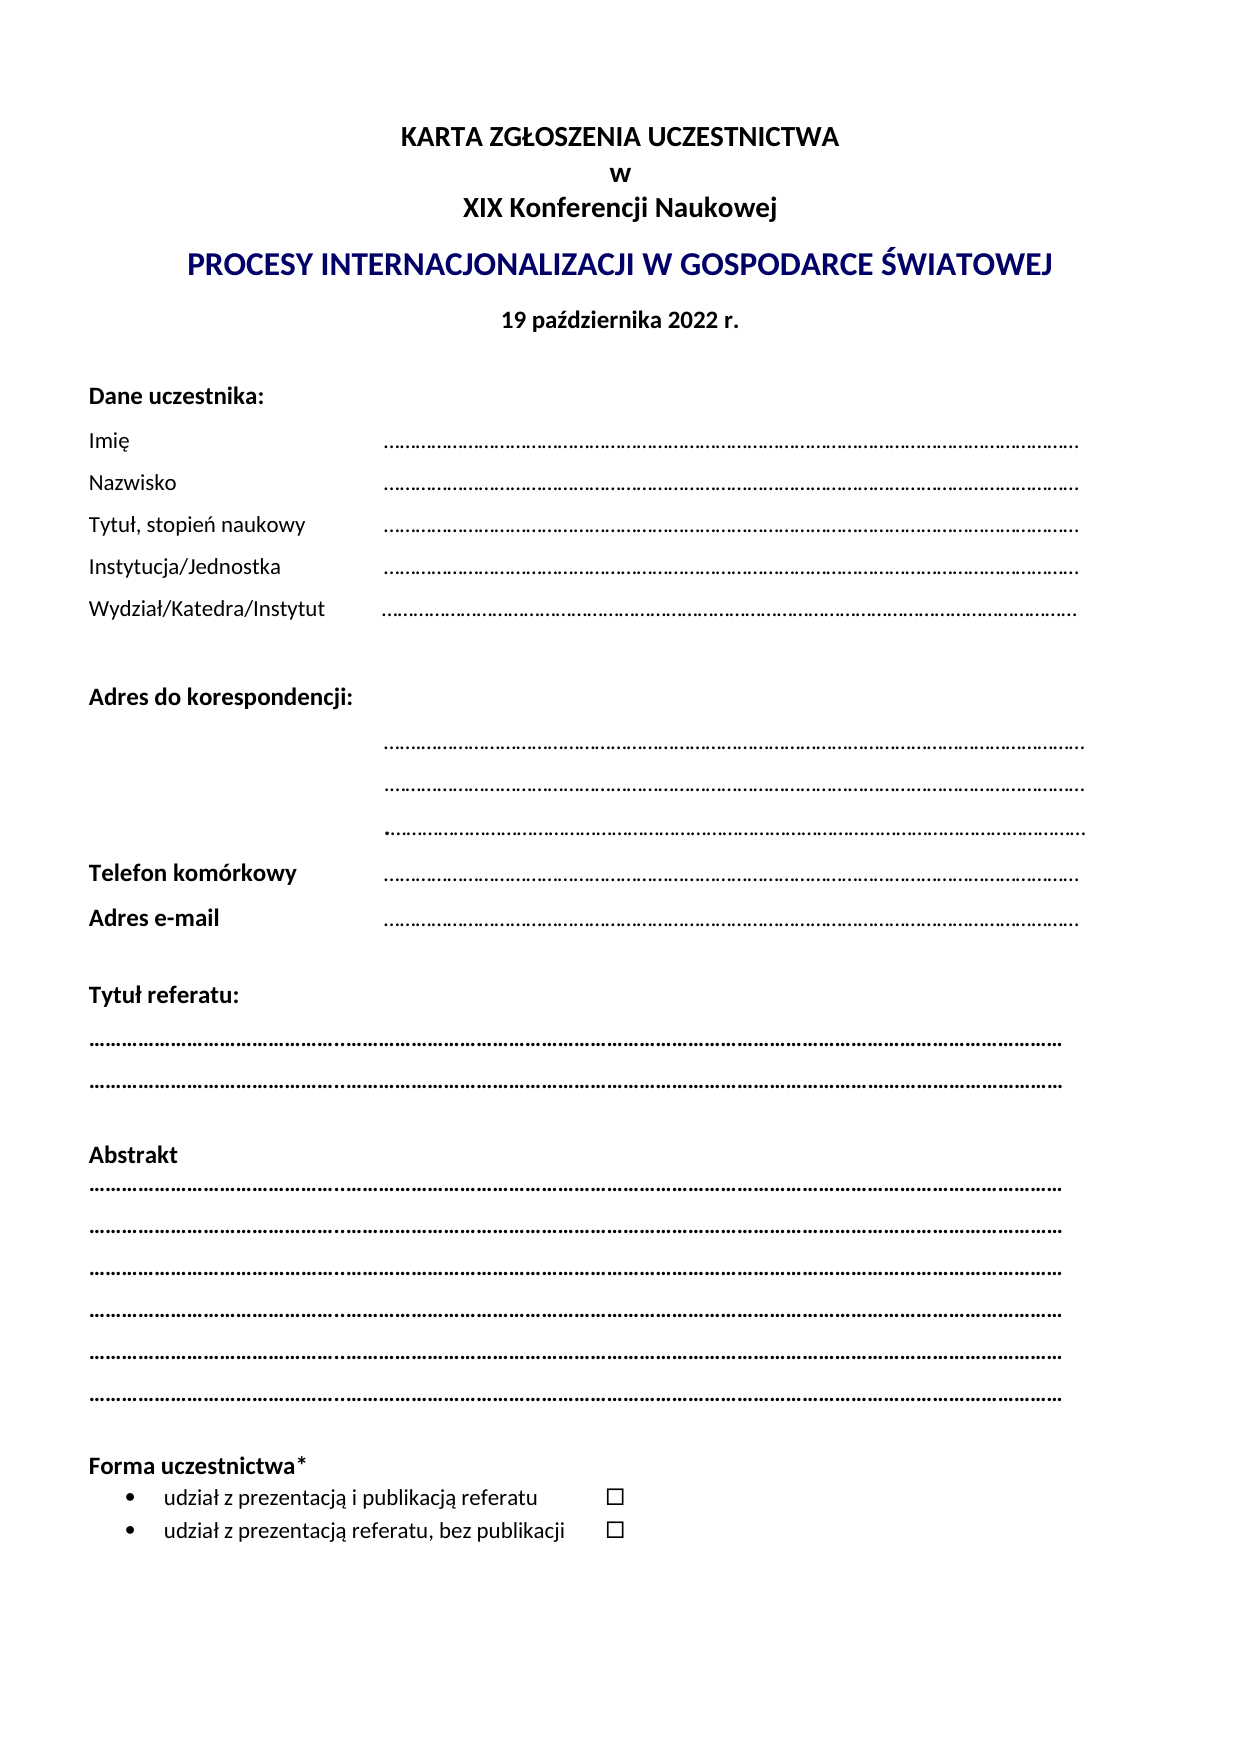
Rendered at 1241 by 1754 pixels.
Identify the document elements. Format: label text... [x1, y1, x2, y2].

text Adres e-mail …………………………………………………………………………………………………………………… [89, 903, 1152, 933]
text Instytucja/Jednostka …………………………………………………………………………………………………………………… [89, 552, 1152, 580]
text w [89, 154, 1152, 189]
subtitle ………………………………………..…………………………………………………………………………………………………………………… [89, 1067, 1152, 1094]
list udział z prezentacją i publikacją referatu [126, 1481, 1152, 1512]
text Telefon komórkowy …………………………………………………………………………………………………………………… [89, 857, 1152, 887]
subtitle ………………………………………..…………………………………………………………………………………………………………………… [89, 1379, 1152, 1407]
subtitle ………………………………………..…………………………………………………………………………………………………………………… [89, 1296, 1152, 1323]
subtitle ………………………………………..…………………………………………………………………………………………………………………… [89, 1169, 1152, 1198]
text Imię …………………………………………………………………………………………………………………… [89, 426, 1152, 454]
subtitle KARTA ZGŁOSZENIA UCZESTNICTWA [89, 118, 1152, 154]
text Tytuł, stopień naukowy …………………………………………………………………………………………………………………… [89, 510, 1152, 538]
text Forma uczestnictwa* [89, 1450, 1152, 1481]
subtitle XIX Konferencji Naukowej [89, 189, 1152, 225]
text Dane uczestnika: [89, 380, 1152, 411]
text .…………………………………………………………………………………………………………………… [89, 811, 1152, 842]
list udział z prezentacją referatu, bez publikacji [126, 1517, 1152, 1545]
subtitle ………………………………………..…………………………………………………………………………………………………………………… [89, 1212, 1152, 1239]
text Nazwisko …………………………………………………………………………………………………………………… [89, 468, 1152, 496]
text .…………………………………………………………………………………………………………………… [89, 769, 1152, 797]
text Tytuł referatu: [89, 979, 1152, 1009]
subtitle ………………………………………..…………………………………………………………………………………………………………………… [89, 1024, 1152, 1053]
text …….……………………………………………………………………………………………………………… [310, 727, 1152, 755]
subtitle ………………………………………..…………………………………………………………………………………………………………………… [89, 1253, 1152, 1282]
text 19 października 2022 r. [89, 304, 1152, 334]
text PROCESY INTERNACJONALIZACJI W GOSPODARCE ŚWIATOWEJ [89, 243, 1152, 283]
subtitle ………………………………………..…………………………………………………………………………………………………………………… [89, 1337, 1152, 1366]
text Abstrakt [89, 1139, 1152, 1169]
text Wydział/Katedra/Instytut …………………………………………………………………………………………………………………… [89, 594, 1152, 622]
text Adres do korespondencji: [89, 681, 1152, 712]
